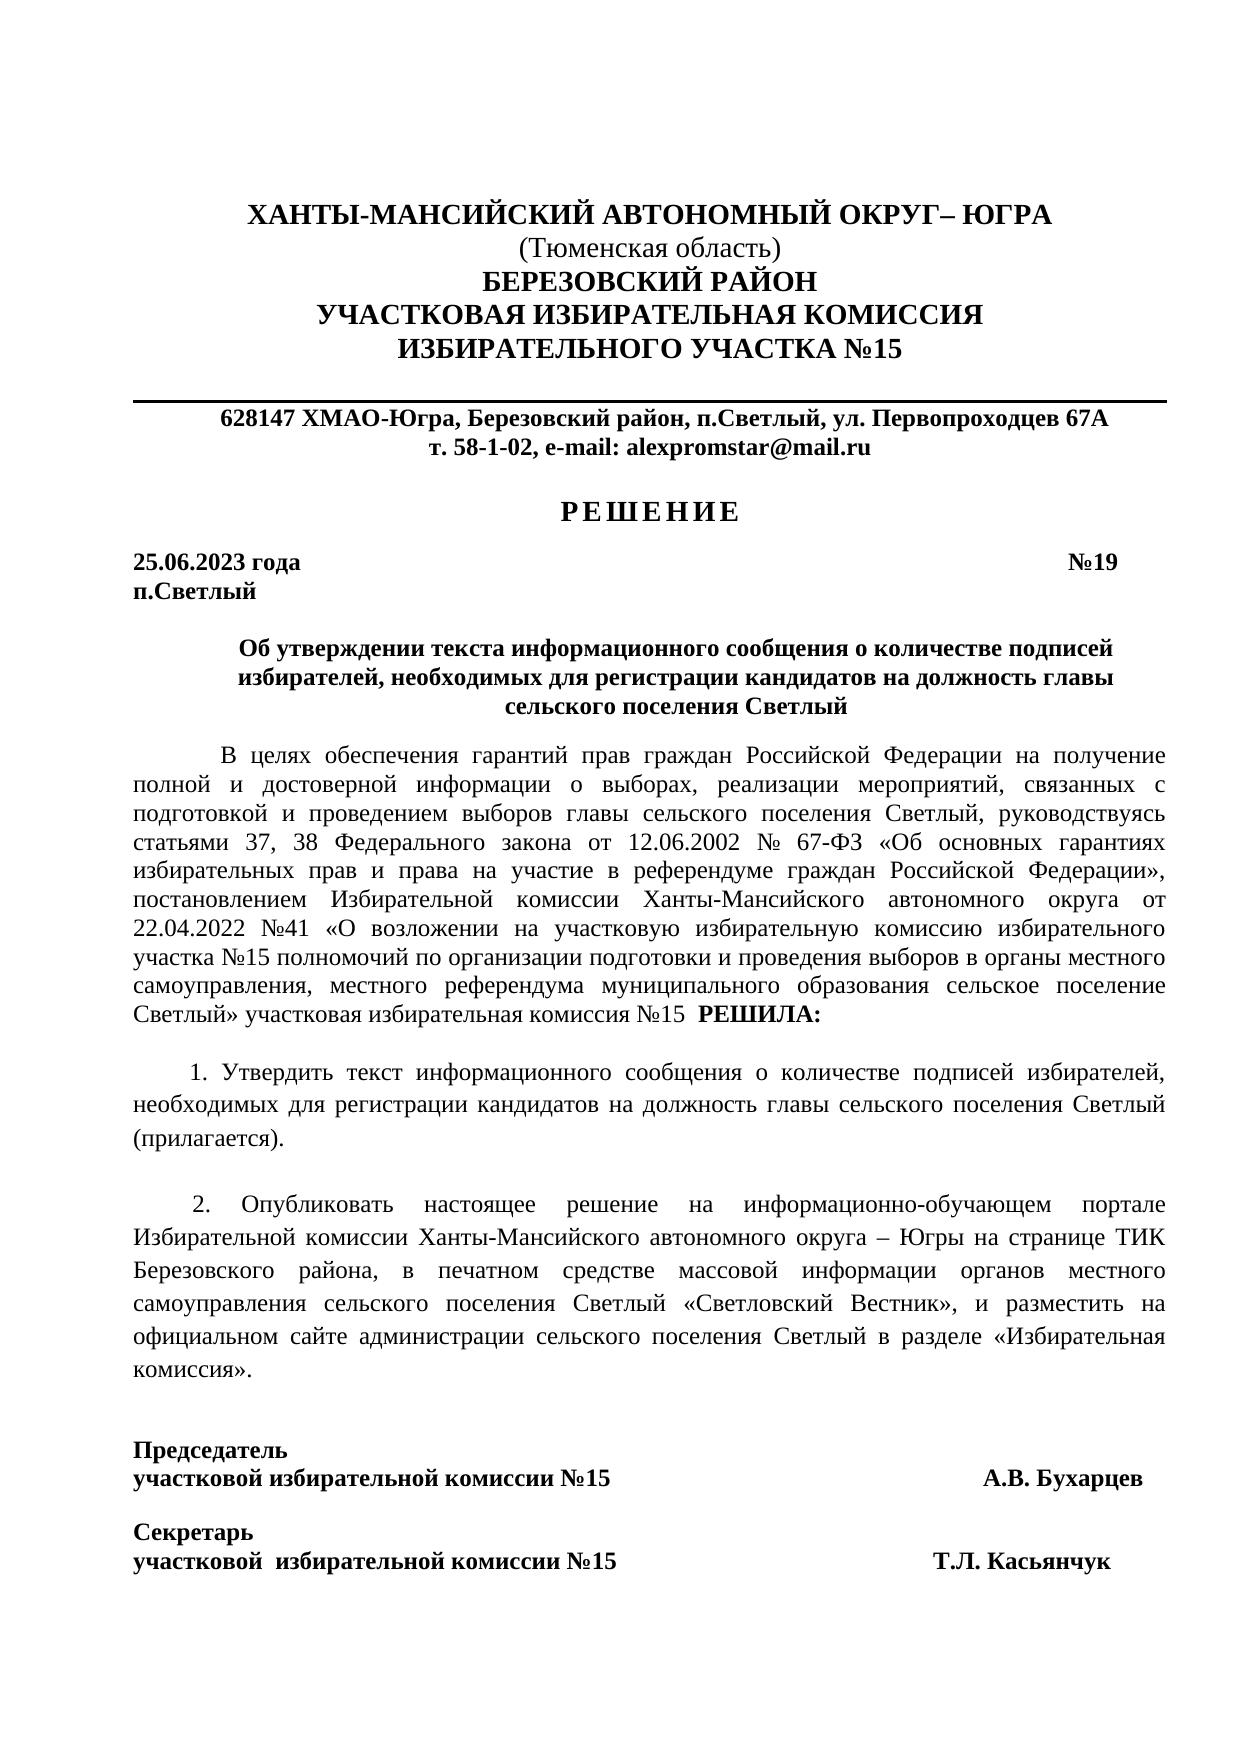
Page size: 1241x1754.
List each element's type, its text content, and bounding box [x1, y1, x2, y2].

text участковой избирательной комиссии №15 А.В. Бухарцев [133, 1463, 1167, 1492]
text 25.06.2023 года №19 [133, 547, 1167, 576]
text 1. Утвердить текст информационного сообщения о количестве подписей избирателей, необходимых для регистрации кандидатов на должность главы сельского поселения Светлый (прилагается). [133, 1057, 1167, 1151]
text РЕШЕНИЕ [133, 494, 1167, 528]
text 2. Опубликовать настоящее решение на информационно-обучающем портале Избирательной комиссии Ханты-Мансийского автономного округа – Югры на странице ТИК Березовского района, в печатном средстве массовой информации органов местного самоуправления сельского поселения Светлый «Светловский Вестник», и разместить на официальном сайте администрации сельского поселения Светлый в разделе «Избирательная комиссия». [133, 1189, 1167, 1382]
text Об утверждении текста информационного сообщения о количестве подписей избирателей, необходимых для регистрации кандидатов на должность главы сельского поселения Светлый [186, 633, 1167, 719]
text ИЗБИРАТЕЛЬНОГО УЧАСТКА №15 [133, 331, 1167, 364]
text ХАНТЫ-МАНСИЙСКИЙ АВТОНОМНЫЙ ОКРУГ– ЮГРА [133, 197, 1167, 230]
text УЧАСТКОВАЯ ИЗБИРАТЕЛЬНАЯ КОМИССИЯ [133, 297, 1167, 331]
text п.Светлый [133, 576, 1167, 604]
text участковой избирательной комиссии №15 Т.Л. Касьянчук [133, 1546, 1167, 1575]
text (Тюменская область) [133, 230, 1167, 264]
text Секретарь [133, 1517, 1167, 1546]
text т. 58-1-02, e-mail: alexpromstar@mail.ru [133, 432, 1167, 461]
text Председатель [133, 1435, 1167, 1463]
text БЕРЕЗОВСКИЙ РАЙОН [133, 264, 1167, 297]
text 628147 ХМАО-Югра, Березовский район, п.Светлый, ул. Первопроходцев 67А [162, 403, 1167, 432]
text В целях обеспечения гарантий прав граждан Российской Федерации на получение полной и достоверной информации о выборах, реализации мероприятий, связанных с подготовкой и проведением выборов главы сельского поселения Светлый, руководствуясь статьями 37, 38 Федерального закона от 12.06.2002 № 67-ФЗ «Об основных гарантиях избирательных прав и права на участие в референдуме граждан Российской Федерации», постановлением Избирательной комиссии Ханты-Мансийского автономного округа от 22.04.2022 №41 «О возложении на участковую избирательную комиссию избирательного участка №15 полномочий по организации подготовки и проведения выборов в органы местного самоуправления, местного референдума муниципального образования сельское поселение Светлый» участковая избирательная комиссия №15 РЕШИЛА: [133, 740, 1167, 1028]
